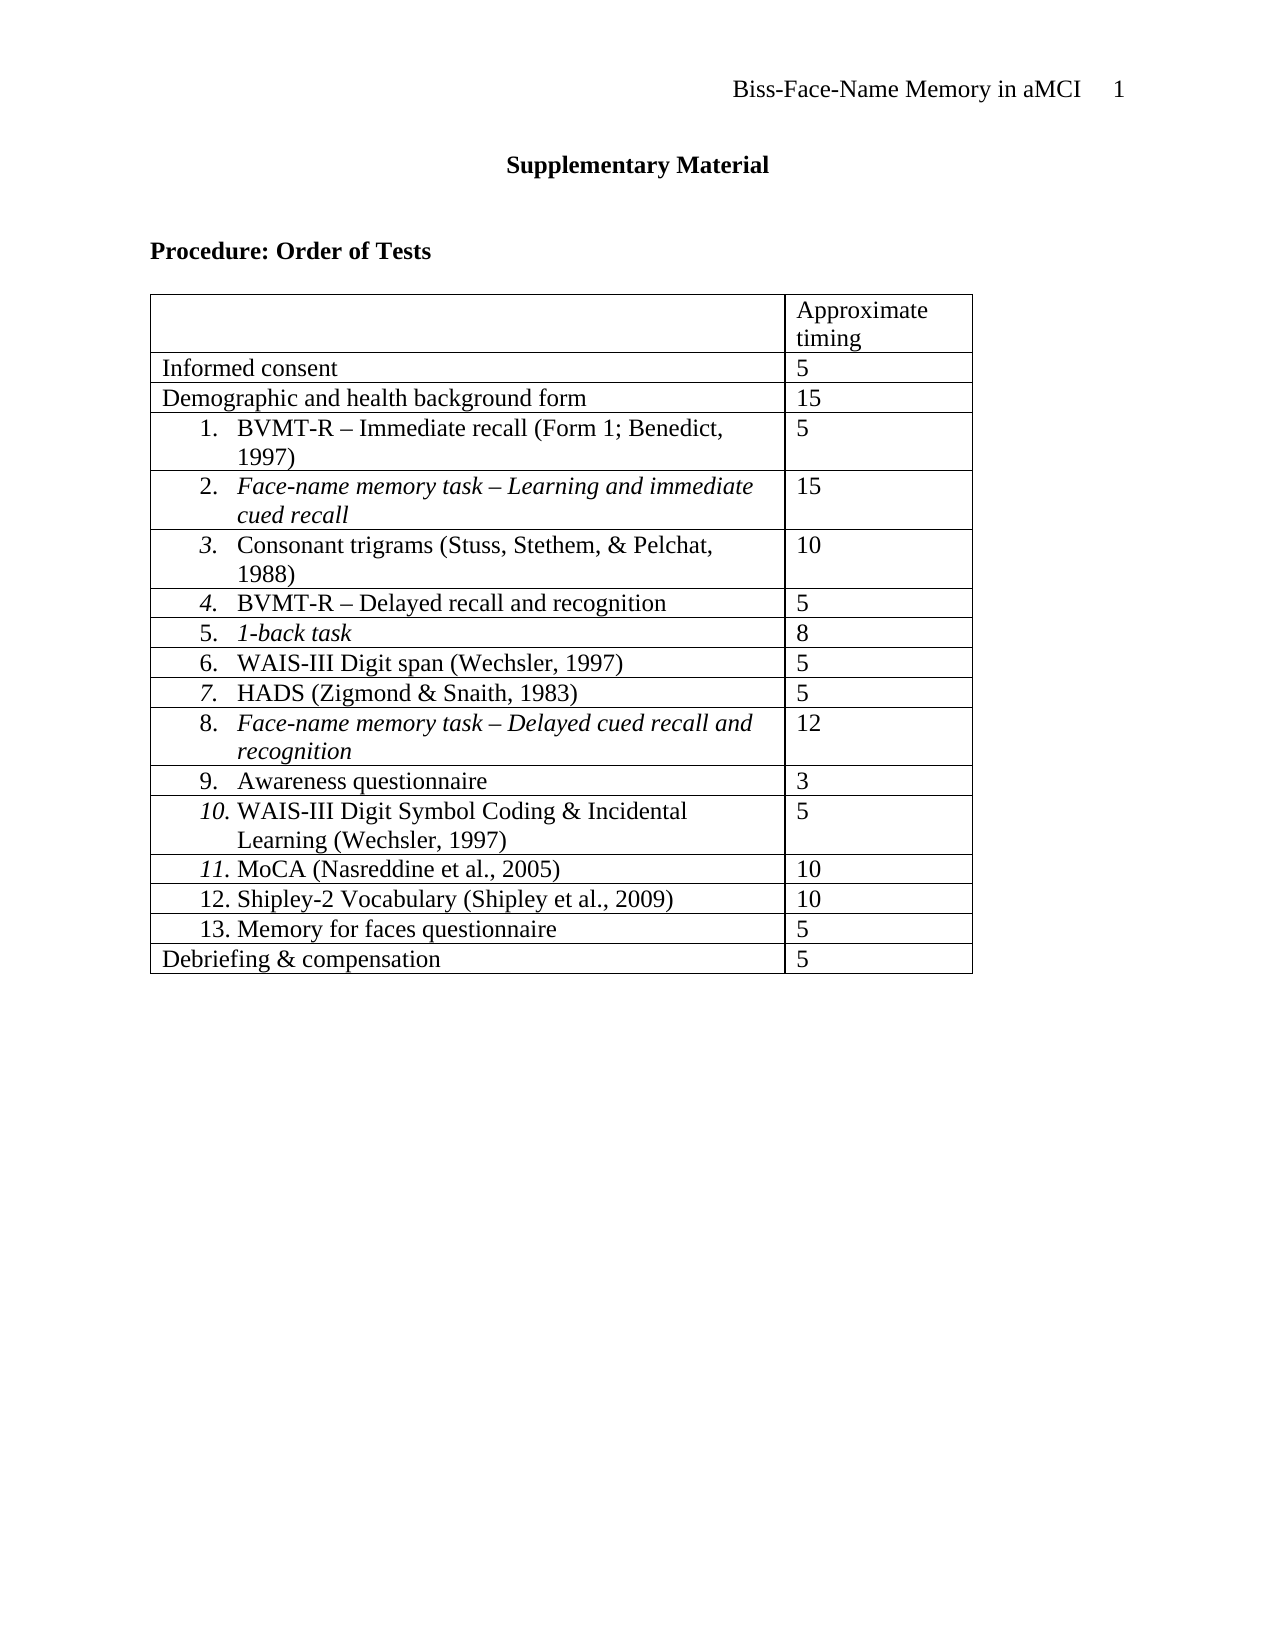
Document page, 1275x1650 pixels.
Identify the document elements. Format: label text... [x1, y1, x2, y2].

table_cell 5 [786, 796, 972, 853]
table_cell 8 [786, 618, 972, 647]
table_cell 5 [786, 648, 972, 677]
table_header Approximate timing [786, 295, 972, 352]
table_cell Consonant trigrams (Stuss, Stethem, & Pelchat, 1988) [151, 530, 784, 587]
table_cell 15 [786, 383, 972, 412]
table_cell Memory for faces questionnaire [151, 914, 784, 943]
table_cell WAIS-III Digit Symbol Coding & Incidental Learning (Wechsler, 1997) [151, 796, 784, 853]
table_cell 5 [786, 589, 972, 617]
table_cell Informed consent [151, 353, 784, 382]
table_cell Demographic and health background form [151, 383, 784, 412]
table_cell Face-name memory task – Delayed cued recall and recognition [151, 708, 784, 765]
table_cell 10 [786, 884, 972, 913]
table_cell 5 [786, 944, 972, 973]
table_cell 5 [786, 353, 972, 382]
table_cell 3 [786, 766, 972, 795]
table_cell MoCA (Nasreddine et al., 2005) [151, 855, 784, 883]
table_cell 10 [786, 855, 972, 883]
table_cell BVMT-R – Immediate recall (Form 1; Benedict, 1997) [151, 413, 784, 470]
text Procedure: Order of Tests [150, 236, 1125, 265]
table_cell Shipley-2 Vocabulary (Shipley et al., 2009) [151, 884, 784, 913]
table_cell 1-back task [151, 618, 784, 647]
table_header [151, 295, 784, 352]
table_cell HADS (Zigmond & Snaith, 1983) [151, 678, 784, 707]
table_cell Face-name memory task – Learning and immediate cued recall [151, 471, 784, 529]
table_cell 12 [786, 708, 972, 765]
table_cell BVMT-R – Delayed recall and recognition [151, 589, 784, 617]
table_cell 5 [786, 914, 972, 943]
table_cell WAIS-III Digit span (Wechsler, 1997) [151, 648, 784, 677]
table_cell Debriefing & compensation [151, 944, 784, 973]
table_cell 15 [786, 471, 972, 529]
table_cell 10 [786, 530, 972, 587]
text Supplementary Material [150, 150, 1125, 179]
table_cell 5 [786, 413, 972, 470]
table_cell 5 [786, 678, 972, 707]
table_cell Awareness questionnaire [151, 766, 784, 795]
